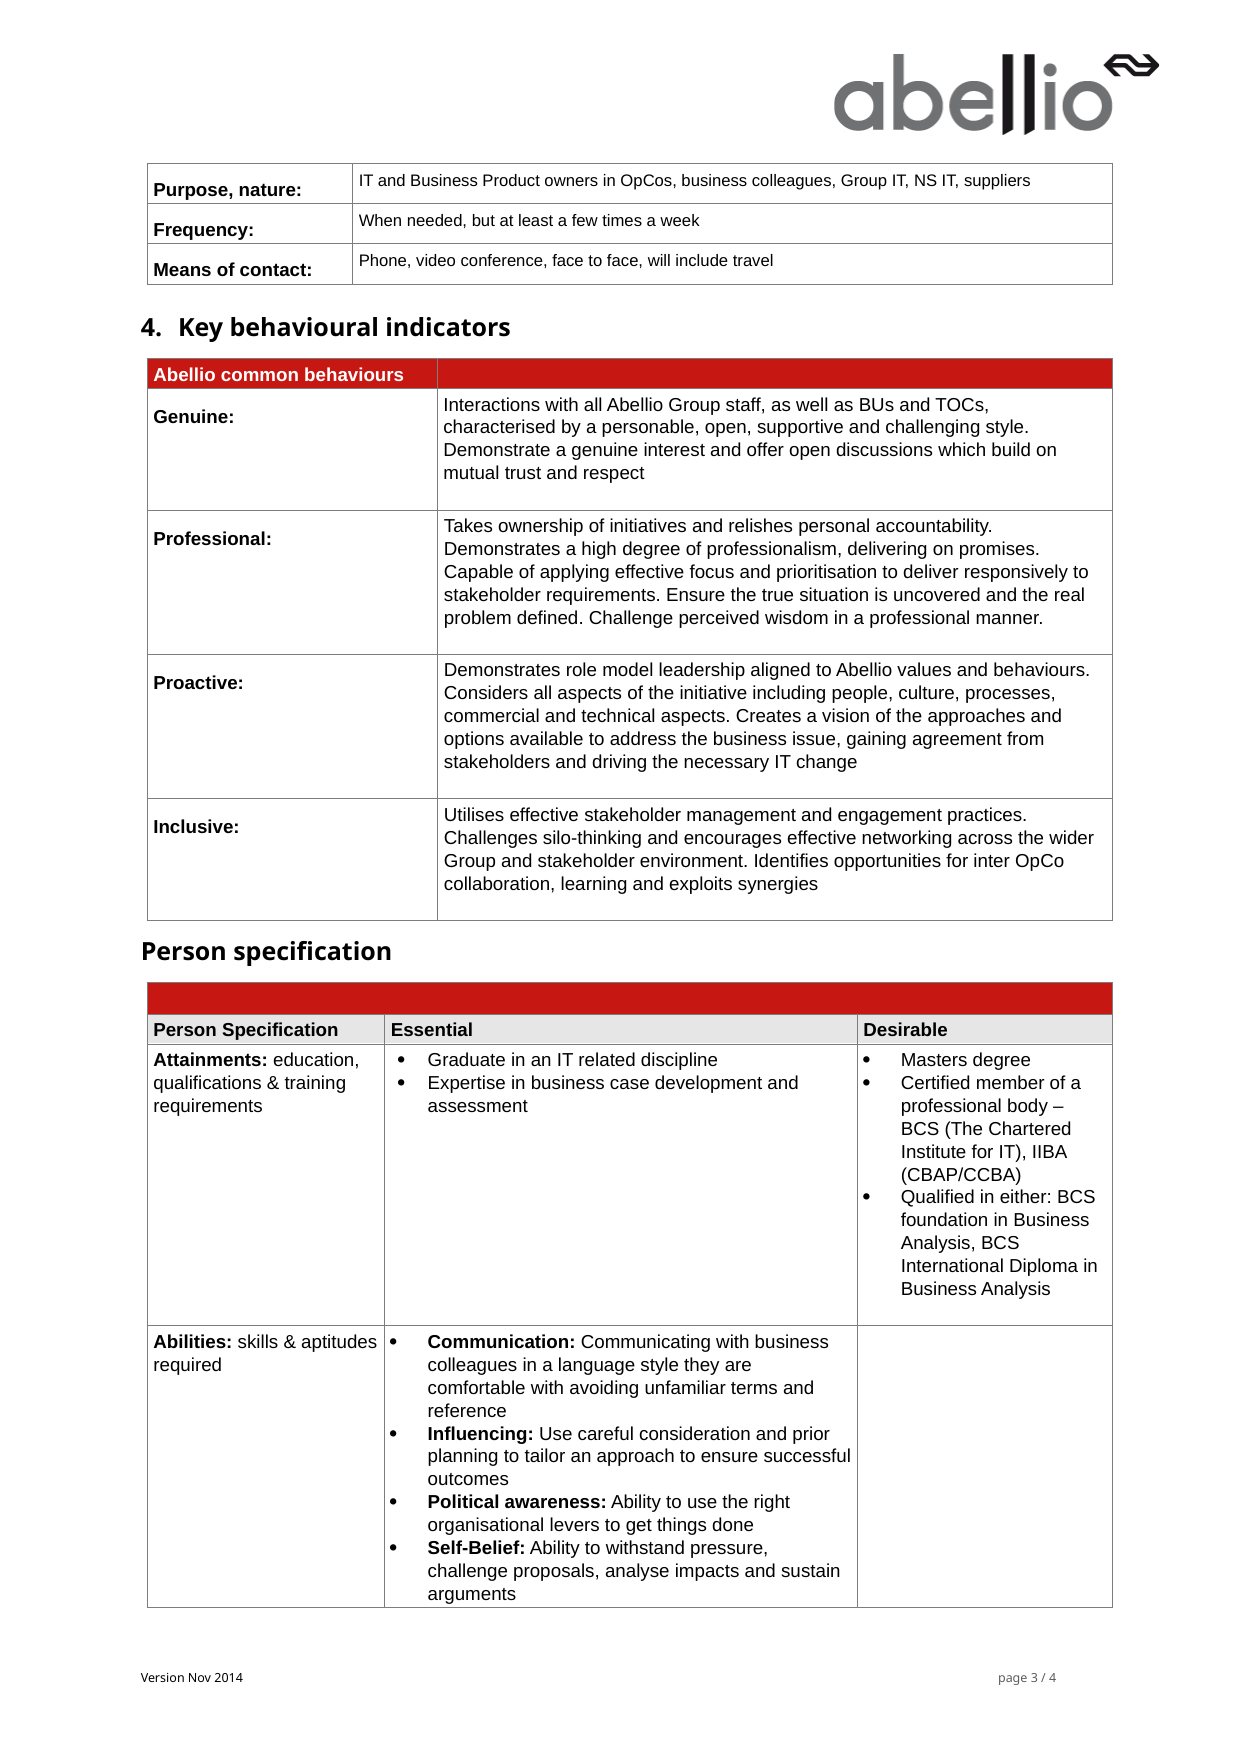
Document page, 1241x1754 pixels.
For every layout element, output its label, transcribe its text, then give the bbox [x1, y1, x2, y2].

table_cell Essential [385, 1015, 857, 1043]
table_cell Purpose, nature: [148, 164, 352, 203]
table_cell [148, 1326, 384, 1607]
table_header [438, 359, 1112, 388]
table_cell Utilises effective stakeholder management and engagement practices. Challenges silo-thinking and encourages effective networking across the wider Group and stakeholder environment. Identifies opportunities for inter OpCo collaboration, learning and exploits synergies [438, 799, 1112, 920]
table_header Abellio common behaviours [148, 359, 437, 388]
picture [834, 54, 1160, 135]
table_cell Professional: [148, 511, 437, 654]
table_header [148, 983, 1112, 1014]
table_cell Phone, video conference, face to face, will include travel [353, 244, 1112, 283]
text Person specification [141, 933, 1152, 967]
table_cell Proactive: [148, 655, 437, 798]
table_cell Attainments: education, qualifications & training requirements [148, 1045, 384, 1325]
list Key behavioural indicators [141, 309, 1152, 344]
table_cell Masters degree Certified member of a professional body – BCS (The Chartered Institute for IT), IIBA (CBAP/CCBA) Qualified in either: BCS foundation in Business Analysis, BCS International Diploma in Business Analysis [858, 1045, 1112, 1325]
table_cell Person Specification [148, 1015, 384, 1043]
table_cell Graduate in an IT related discipline Expertise in business case development and assessment [385, 1045, 857, 1325]
table_cell When needed, but at least a few times a week [353, 204, 1112, 243]
table_cell Interactions with all Abellio Group staff, as well as BUs and TOCs, characterised by a personable, open, supportive and challenging style. Demonstrate a genuine interest and offer open discussions which build on mutual trust and respect [438, 389, 1112, 509]
table_cell Desirable [858, 1015, 1112, 1043]
table_cell Means of contact: [148, 244, 352, 283]
table_cell Demonstrates role model leadership aligned to Abellio values and behaviours. Considers all aspects of the initiative including people, culture, processes, commercial and technical aspects. Creates a vision of the approaches and options available to address the business issue, gaining agreement from stakeholders and driving the necessary IT change [438, 655, 1112, 798]
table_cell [385, 1326, 857, 1607]
table_cell Inclusive: [148, 799, 437, 920]
table_cell Frequency: [148, 204, 352, 243]
table_cell [858, 1326, 1112, 1607]
table_cell Takes ownership of initiatives and relishes personal accountability. Demonstrates a high degree of professionalism, delivering on promises. Capable of applying effective focus and prioritisation to deliver responsively to stakeholder requirements. Ensure the true situation is uncovered and the real problem defined. Challenge perceived wisdom in a professional manner. [438, 511, 1112, 654]
table_cell IT and Business Product owners in OpCos, business colleagues, Group IT, NS IT, suppliers [353, 164, 1112, 203]
table_cell Genuine: [148, 389, 437, 509]
